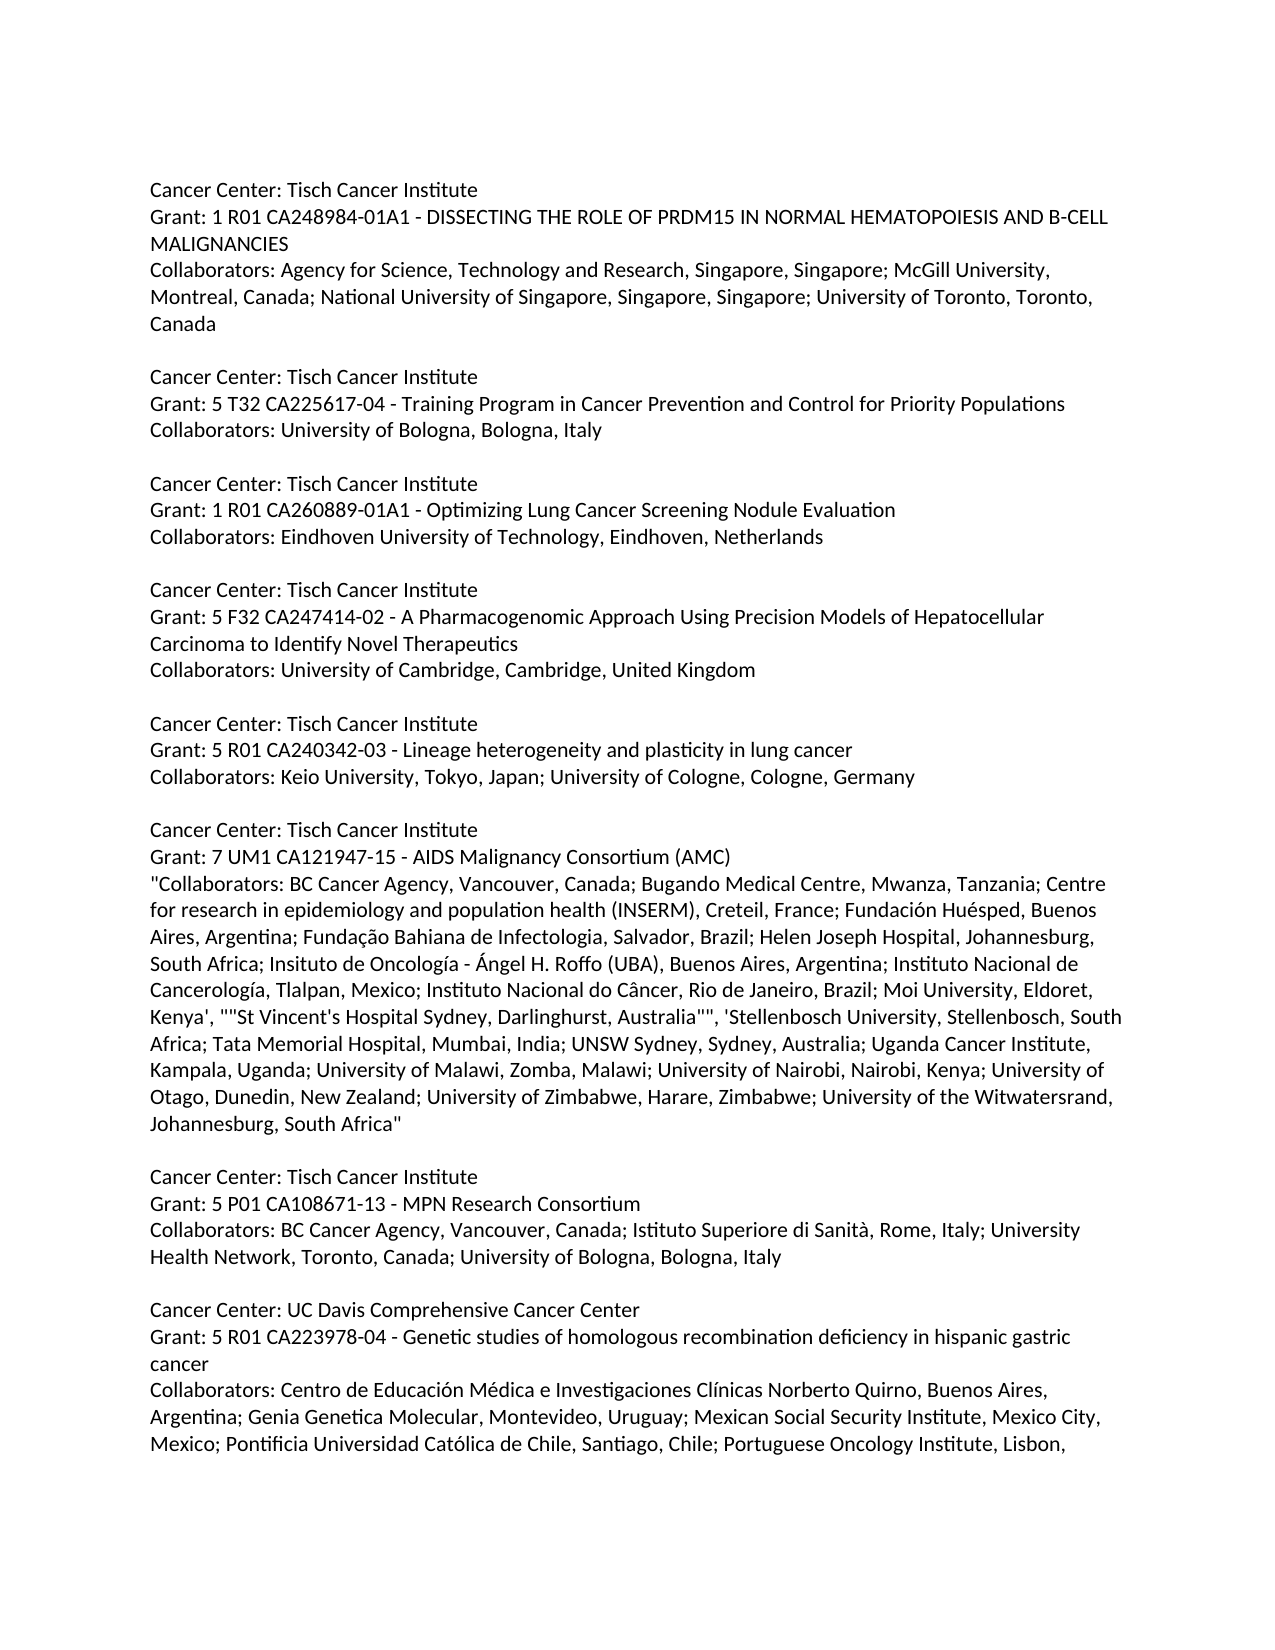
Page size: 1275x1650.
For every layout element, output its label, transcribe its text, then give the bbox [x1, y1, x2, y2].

text Cancer Center: Tisch Cancer Institute [150, 363, 1125, 390]
text Collaborators: BC Cancer Agency, Vancouver, Canada; Istituto Superiore di Sanità, Rome, Italy; University Health Network, Toronto, Canada; University of Bologna, Bologna, Italy [150, 1217, 1125, 1270]
text Grant: 5 T32 CA225617-04 - Training Program in Cancer Prevention and Control for Priority Populations [150, 390, 1125, 417]
text Cancer Center: Tisch Cancer Institute [150, 177, 1125, 203]
text Cancer Center: Tisch Cancer Institute [150, 470, 1125, 497]
text Grant: 5 P01 CA108671-13 - MPN Research Consortium [150, 1190, 1125, 1217]
text "Collaborators: BC Cancer Agency, Vancouver, Canada; Bugando Medical Centre, Mwanza, Tanzania; Centre for research in epidemiology and population health (INSERM), Creteil, France; Fundación Huésped, Buenos Aires, Argentina; Fundação Bahiana de Infectologia, Salvador, Brazil; Helen Joseph Hospital, Johannesburg, South Africa; Insituto de Oncología - Ángel H. Roffo (UBA), Buenos Aires, Argentina; Instituto Nacional de Cancerología, Tlalpan, Mexico; Instituto Nacional do Câncer, Rio de Janeiro, Brazil; Moi University, Eldoret, Kenya', ""St Vincent's Hospital Sydney, Darlinghurst, Australia"", 'Stellenbosch University, Stellenbosch, South Africa; Tata Memorial Hospital, Mumbai, India; UNSW Sydney, Sydney, Australia; Uganda Cancer Institute, Kampala, Uganda; University of Malawi, Zomba, Malawi; University of Nairobi, Nairobi, Kenya; University of Otago, Dunedin, New Zealand; University of Zimbabwe, Harare, Zimbabwe; University of the Witwatersrand, Johannesburg, South Africa" [150, 870, 1125, 1137]
text Cancer Center: Tisch Cancer Institute [150, 1163, 1125, 1190]
text Grant: 1 R01 CA260889-01A1 - Optimizing Lung Cancer Screening Nodule Evaluation [150, 497, 1125, 523]
text Grant: 5 R01 CA223978-04 - Genetic studies of homologous recombination deficiency in hispanic gastric cancer [150, 1323, 1125, 1377]
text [150, 1377, 1125, 1457]
text Cancer Center: Tisch Cancer Institute [150, 817, 1125, 843]
text Grant: 5 F32 CA247414-02 - A Pharmacogenomic Approach Using Precision Models of Hepatocellular Carcinoma to Identify Novel Therapeutics [150, 603, 1125, 657]
text Collaborators: Agency for Science, Technology and Research, Singapore, Singapore; McGill University, Montreal, Canada; National University of Singapore, Singapore, Singapore; University of Toronto, Toronto, Canada [150, 257, 1125, 337]
text Grant: 1 R01 CA248984-01A1 - DISSECTING THE ROLE OF PRDM15 IN NORMAL HEMATOPOIESIS AND B-CELL MALIGNANCIES [150, 203, 1125, 257]
text Grant: 7 UM1 CA121947-15 - AIDS Malignancy Consortium (AMC) [150, 843, 1125, 870]
text Grant: 5 R01 CA240342-03 - Lineage heterogeneity and plasticity in lung cancer [150, 737, 1125, 763]
text Collaborators: Eindhoven University of Technology, Eindhoven, Netherlands [150, 523, 1125, 550]
text Cancer Center: UC Davis Comprehensive Cancer Center [150, 1297, 1125, 1323]
text Cancer Center: Tisch Cancer Institute [150, 577, 1125, 603]
text Collaborators: University of Bologna, Bologna, Italy [150, 417, 1125, 443]
text Collaborators: Keio University, Tokyo, Japan; University of Cologne, Cologne, Germany [150, 763, 1125, 790]
text Cancer Center: Tisch Cancer Institute [150, 710, 1125, 737]
text Collaborators: University of Cambridge, Cambridge, United Kingdom [150, 657, 1125, 683]
